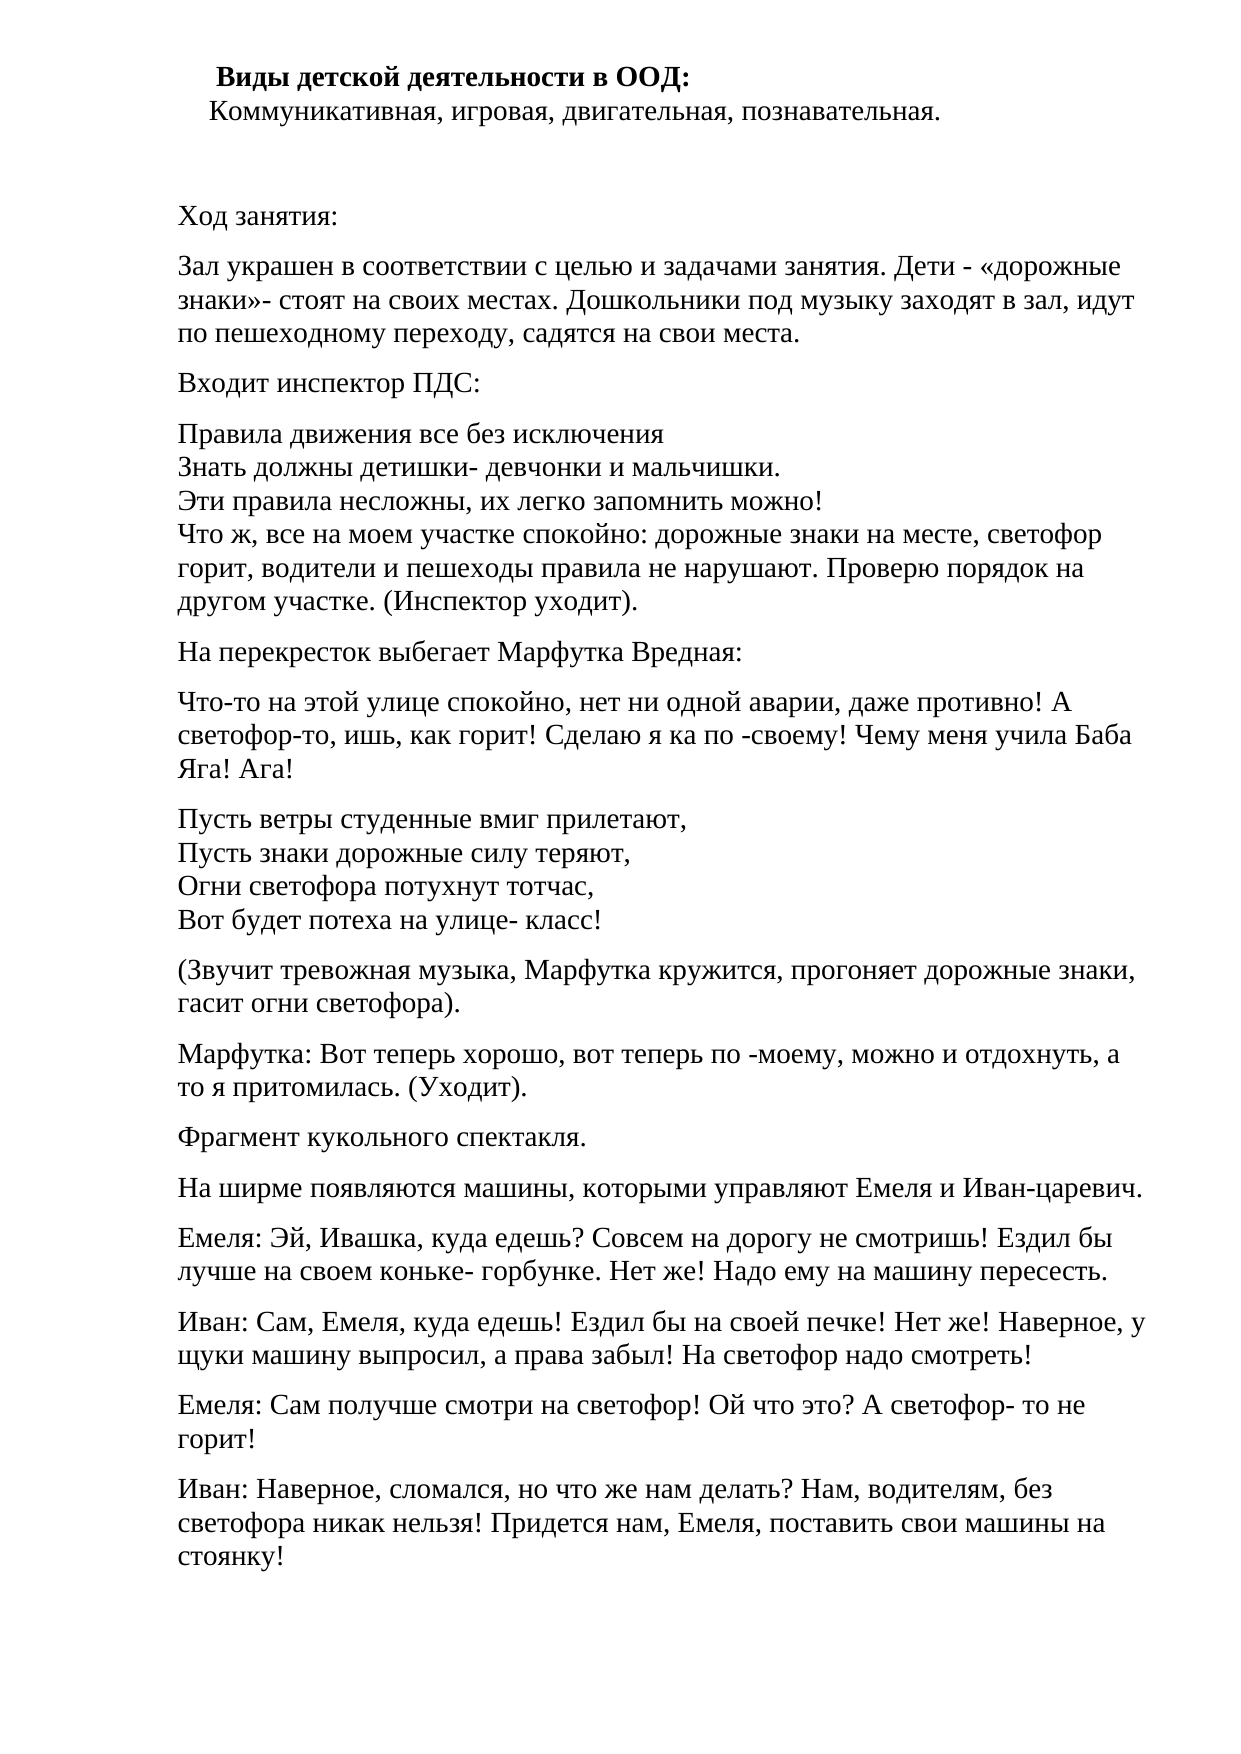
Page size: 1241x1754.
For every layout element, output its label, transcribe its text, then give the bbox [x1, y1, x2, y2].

text Иван: Наверное, сломался, но что же нам делать? Нам, водителям, без светофора никак нельзя! Придется нам, Емеля, поставить свои машины на стоянку! [177, 1471, 1152, 1572]
text Иван: Сам, Емеля, куда едешь! Ездил бы на своей печке! Нет же! Наверное, у щуки машину выпросил, а права забыл! На светофор надо смотреть! [177, 1304, 1152, 1371]
text Марфутка: Вот теперь хорошо, вот теперь по -моему, можно и отдохнуть, а то я притомилась. (Уходит). [177, 1036, 1152, 1103]
text Зал украшен в соответствии с целью и задачами занятия. Дети - «дорожные знаки»- стоят на своих местах. Дошкольники под музыку заходят в зал, идут по пешеходному переходу, садятся на свои места. [177, 248, 1152, 349]
text (Звучит тревожная музыка, Марфутка кружится, прогоняет дорожные знаки, гасит огни светофора). [177, 952, 1152, 1019]
text На ширме появляются машины, которыми управляют Емеля и Иван-царевич. [177, 1170, 1152, 1203]
text Коммуникативная, игровая, двигательная, познавательная. [177, 93, 1152, 126]
text Входит инспектор ПДС: [177, 366, 1152, 399]
text Емеля: Эй, Ивашка, куда едешь? Совсем на дорогу не смотришь! Ездил бы лучше на своем коньке- горбунке. Нет же! Надо ему на машину пересесть. [177, 1220, 1152, 1287]
text Ход занятия: [177, 198, 1152, 232]
text Фрагмент кукольного спектакля. [177, 1119, 1152, 1153]
text На перекресток выбегает Марфутка Вредная: [177, 634, 1152, 667]
text Что-то на этой улице спокойно, нет ни одной аварии, даже противно! А светофор-то, ишь, как горит! Сделаю я ка по -своему! Чему меня учила Баба Яга! Ага! [177, 684, 1152, 784]
text Емеля: Сам получше смотри на светофор! Ой что это? А светофор- то не горит! [177, 1387, 1152, 1454]
text Пусть ветры студенные вмиг прилетают, Пусть знаки дорожные силу теряют, Огни светофора потухнут тотчас, Вот будет потеха на улице- класс! [177, 801, 1152, 935]
text Виды детской деятельности в ООД: [177, 59, 1152, 93]
text Правила движения все без исключения Знать должны детишки- девчонки и мальчишки. Эти правила несложны, их легко запомнить можно! Что ж, все на моем участке спокойно: дорожные знаки на месте, светофор горит, водители и пешеходы правила не нарушают. Проверю порядок на другом участке. (Инспектор уходит). [177, 416, 1152, 617]
